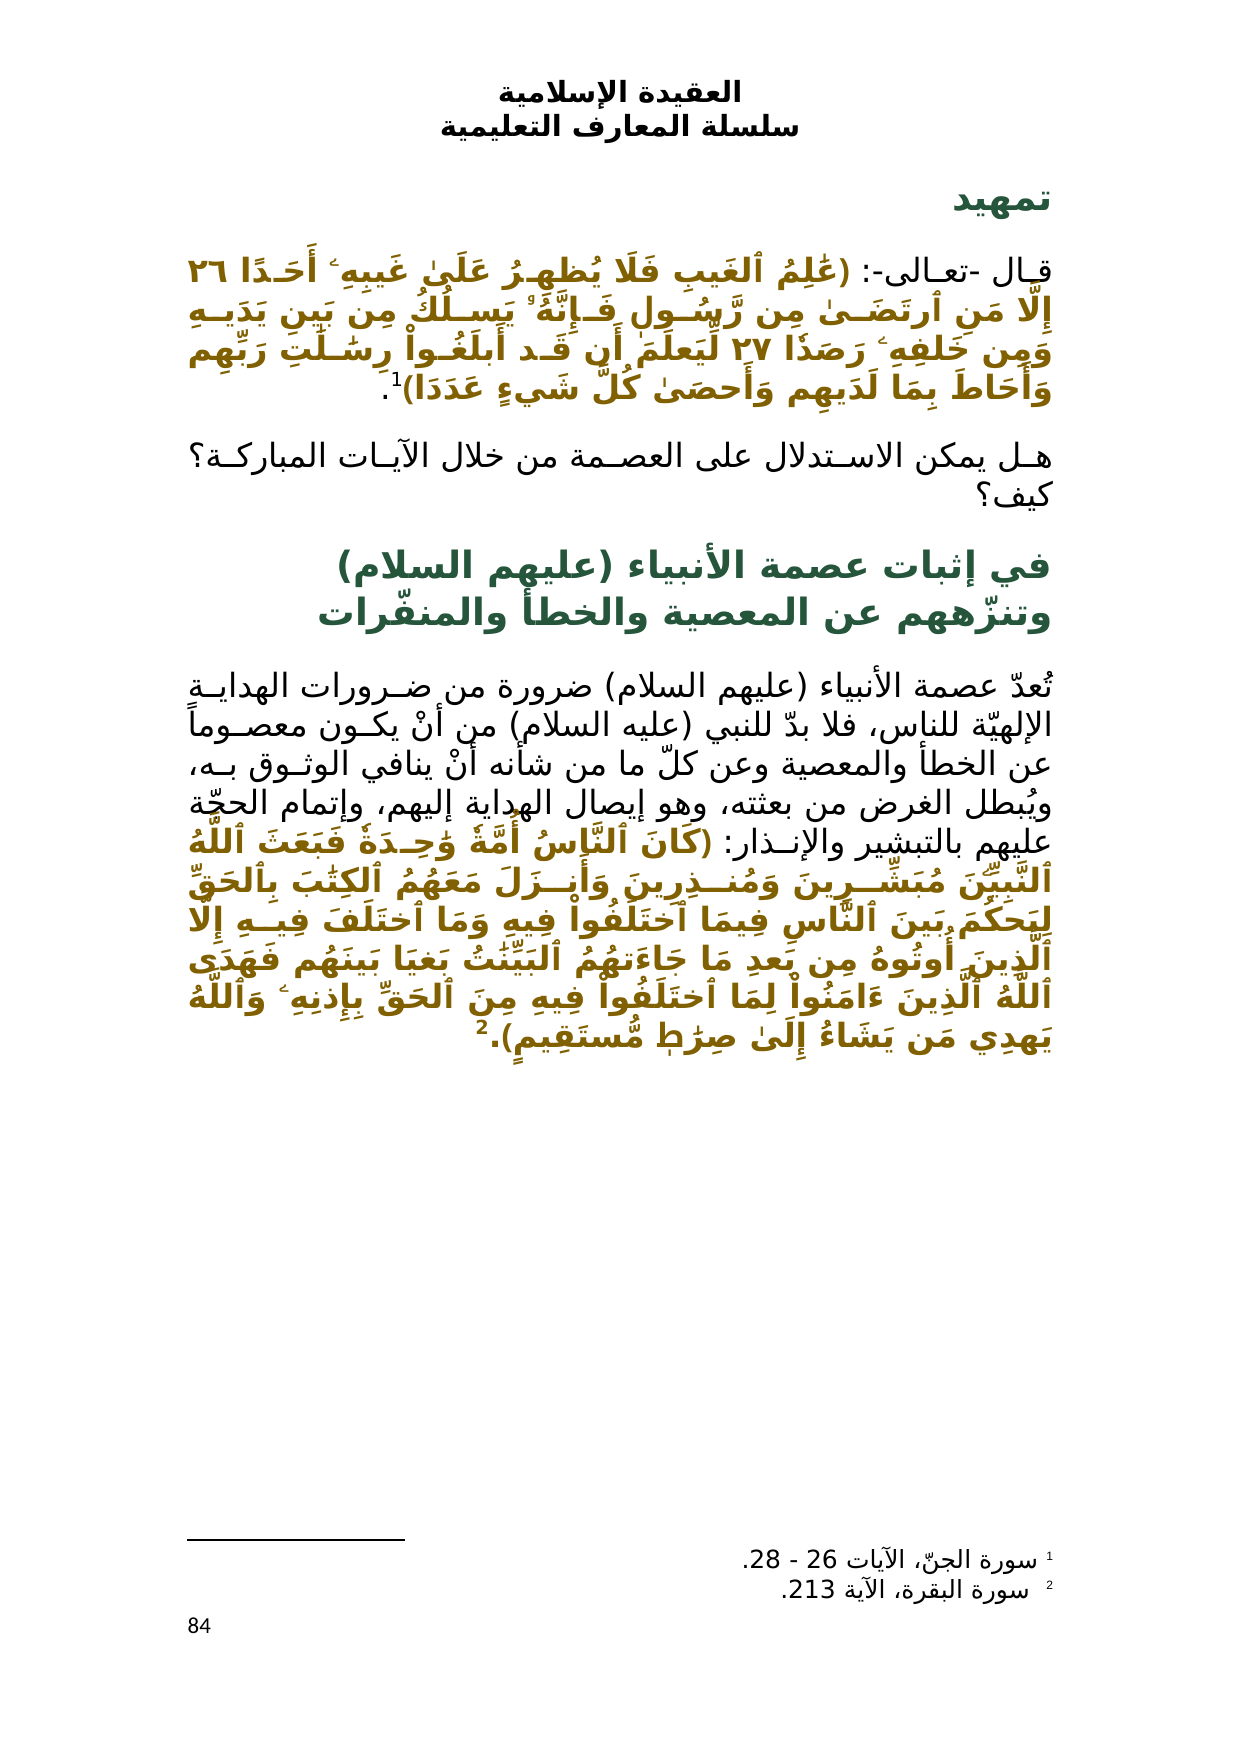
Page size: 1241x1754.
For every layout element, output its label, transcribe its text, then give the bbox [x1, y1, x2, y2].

text تُعدّ عصمة الأنبياء (عليهم السلام) ضرورة من ضرورات الهداية الإلهيّة للناس، فلا بدّ للنبي (عليه السلام) من أنْ يكون معصوماً عن الخطأ والمعصية وعن كلّ ما من شأنه أنْ ينافي الوثوق به، ويُبطل الغرض من بعثته، وهو إيصال الهداية إليهم، وإتمام الحجّة عليهم بالتبشير والإنذار: ﴿كَانَ ٱلنَّاسُ أُمَّةٗ وَٰحِدَةٗ فَبَعَثَ ٱللَّهُ ٱلنَّبِيِّ‍ۧنَ مُبَشِّرِينَ وَمُنذِرِينَ وَأَنزَلَ مَعَهُمُ ٱلكِتَٰبَ بِٱلحَقِّ لِيَحكُمَ بَينَ ٱلنَّاسِ فِيمَا ٱختَلَفُواْ فِيهِ وَمَا ٱختَلَفَ فِيهِ إِلَّا ٱلَّذِينَ أُوتُوهُ مِن بَعدِ مَا جَاءَتهُمُ ٱلبَيِّنَٰتُ بَغيَا بَينَهُم فَهَدَى ٱللَّهُ ٱلَّذِينَ ءَامَنُواْ لِمَا ٱختَلَفُواْ فِيهِ مِنَ ٱلحَقِّ بِإِذنِهِۦ وَٱللَّهُ يَهدِي مَن يَشَاءُ إِلَىٰ صِرَٰطٖ مُّستَقِيمٍ﴾. [187, 667, 1053, 1056]
text قال -تعالى-: ﴿عَٰلِمُ ٱلغَيبِ فَلَا يُظهِرُ عَلَىٰ غَيبِهِۦ أَحَدًا ٢٦ إِلَّا مَنِ ٱرتَضَىٰ مِن رَّسُولٖ فَإِنَّهُۥ يَسلُكُ مِن بَينِ يَدَيهِ وَمِن خَلفِهِۦ رَصَدٗا ٢٧ لِّيَعلَمَ أَن قَد أَبلَغُواْ رِسَٰلَٰتِ رَبِّهِم وَأَحَاطَ بِمَا لَدَيهِم وَأَحصَىٰ كُلَّ شَيءٍ عَدَدَا﴾. [187, 251, 1053, 407]
subtitle في إثبات عصمة الأنبياء (عليهم السلام) وتنزّههم عن المعصية والخطأ والمنفّرات [187, 543, 1053, 634]
text هل يمكن الاستدلال على العصمة من خلال الآيات المباركة؟ كيف؟ [187, 437, 1053, 514]
subtitle تمهيد [187, 175, 1053, 219]
